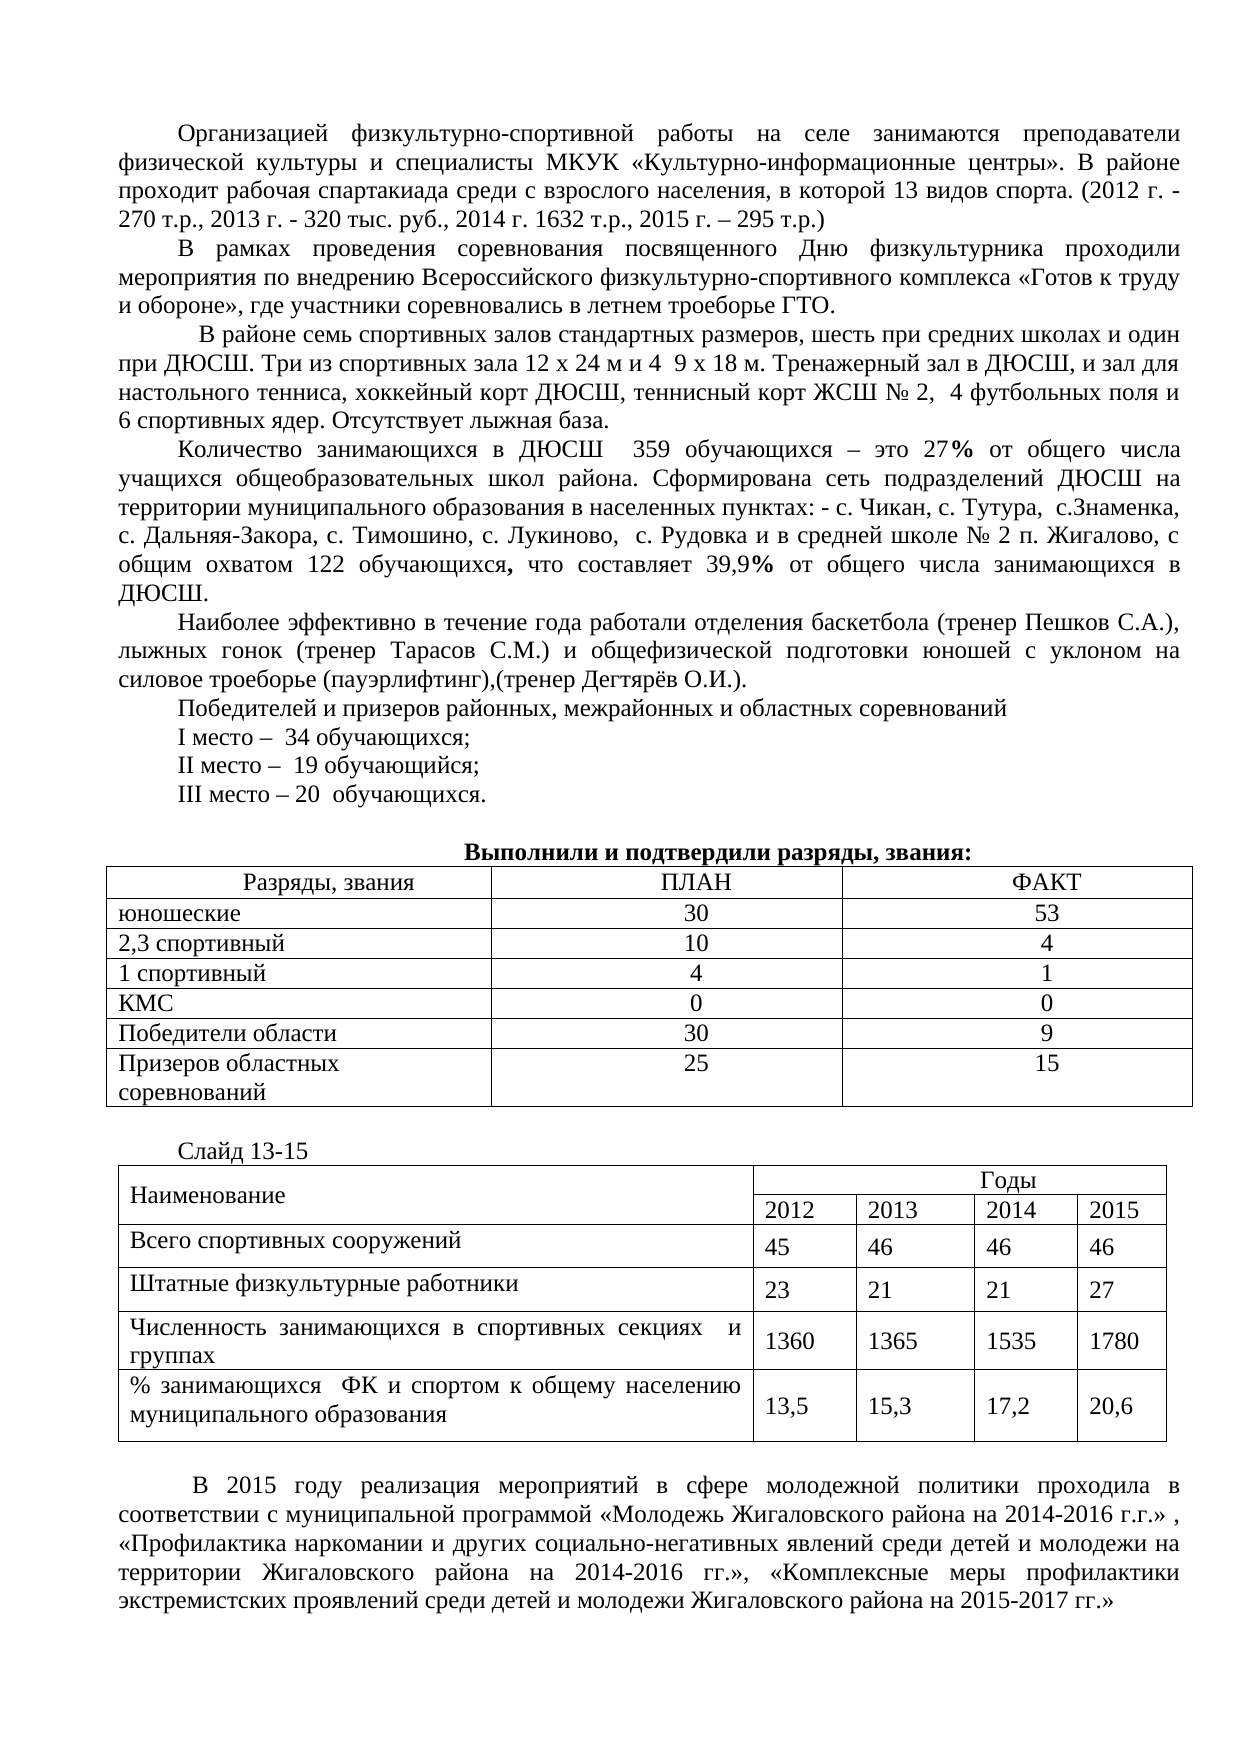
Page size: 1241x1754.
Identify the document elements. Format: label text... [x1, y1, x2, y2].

table_cell % занимающихся ФК и спортом к общему населению муниципального образования [119, 1370, 753, 1441]
text Количество занимающихся в ДЮСШ 359 обучающихся – это 27% от общего числа учащихся общеобразовательных школ района. Сформирована сеть подразделений ДЮСШ на территории муниципального образования в населенных пунктах: - с. Чикан, с. Тутура, с.Знаменка, с. Дальняя-Закора, с. Тимошино, с. Лукиново, с. Рудовка и в средней школе № 2 п. Жигалово, с общим охватом 122 обучающихся, что составляет 39,9% от общего числа занимающихся в ДЮСШ. [118, 434, 1181, 607]
text Победителей и призеров районных, межрайонных и областных соревнований [118, 693, 1181, 722]
table_cell Штатные физкультурные работники [119, 1268, 753, 1311]
table_cell 53 [843, 899, 1192, 927]
table_cell 1365 [857, 1312, 974, 1369]
table_cell Призеров областных соревнований [107, 1049, 491, 1106]
table_cell 2015 [1078, 1195, 1166, 1224]
table_cell Победители области [107, 1019, 491, 1047]
table_cell 46 [857, 1225, 974, 1267]
table_header Разряды, звания [107, 867, 491, 897]
table_header ПЛАН [492, 867, 842, 897]
table_cell 9 [843, 1019, 1192, 1047]
table_cell 0 [843, 989, 1192, 1017]
table_cell 27 [1078, 1268, 1166, 1311]
table_cell 2014 [975, 1195, 1077, 1224]
table_cell 2,3 спортивный [107, 929, 491, 957]
table_header ФАКТ [843, 867, 1192, 897]
table_header Наименование [119, 1166, 753, 1224]
text I место – 34 обучающихся; [118, 722, 1181, 751]
table_cell 10 [492, 929, 842, 957]
text III место – 20 обучающихся. [118, 779, 1181, 808]
table_cell 2013 [857, 1195, 974, 1224]
table_cell 20,6 [1078, 1370, 1166, 1441]
text Выполнили и подтвердили разряды, звания: [196, 837, 1181, 866]
table_cell 23 [754, 1268, 856, 1311]
table_cell 25 [492, 1049, 842, 1106]
table_cell 15 [843, 1049, 1192, 1106]
table_cell 1780 [1078, 1312, 1166, 1369]
table_cell Всего спортивных сооружений [119, 1225, 753, 1267]
list В 2015 году реализация мероприятий в сфере молодежной политики проходила в соответствии с муниципальной программой «Молодежь Жигаловского района на 2014-2016 г.г.» , «Профилактика наркомании и других социально-негативных явлений среди детей и молодежи на территории Жигаловского района на 2014-2016 гг.», «Комплексные меры профилактики экстремистских проявлений среди детей и молодежи Жигаловского района на 2015-2017 гг.» [118, 1471, 1181, 1614]
table_header Годы [754, 1166, 1166, 1194]
text Слайд 13-15 [118, 1136, 1181, 1164]
table_cell 1535 [975, 1312, 1077, 1369]
table_cell 0 [492, 989, 842, 1017]
table_cell 13,5 [754, 1370, 856, 1441]
table_cell 21 [975, 1268, 1077, 1311]
table_cell Численность занимающихся в спортивных секциях и группах [119, 1312, 753, 1369]
table_cell 1360 [754, 1312, 856, 1369]
text Организацией физкультурно-спортивной работы на селе занимаются преподаватели физической культуры и специалисты МКУК «Культурно-информационные центры». В районе проходит рабочая спартакиада среди с взрослого населения, в которой 13 видов спорта. (2012 г. - 270 т.р., 2013 г. - 320 тыс. руб., 2014 г. 1632 т.р., 2015 г. – 295 т.р.) [118, 118, 1181, 233]
table_cell юношеские [107, 899, 491, 927]
table_cell 2012 [754, 1195, 856, 1224]
text II место – 19 обучающийся; [118, 751, 1181, 779]
table_cell 1 [843, 959, 1192, 987]
table_cell 4 [843, 929, 1192, 957]
table_cell 17,2 [975, 1370, 1077, 1441]
table_cell 4 [492, 959, 842, 987]
table_cell КМС [107, 989, 491, 1017]
text В районе семь спортивных залов стандартных размеров, шесть при средних школах и один при ДЮСШ. Три из спортивных зала 12 х 24 м и 4 9 х 18 м. Тренажерный зал в ДЮСШ, и зал для настольного тенниса, хоккейный корт ДЮСШ, теннисный корт ЖСШ № 2, 4 футбольных поля и 6 спортивных ядер. Отсутствует лыжная база. [118, 319, 1181, 434]
table_cell 30 [492, 899, 842, 927]
text Наиболее эффективно в течение года работали отделения баскетбола (тренер Пешков С.А.), лыжных гонок (тренер Тарасов С.М.) и общефизической подготовки юношей с уклоном на силовое троеборье (пауэрлифтинг),(тренер Дегтярёв О.И.). [118, 607, 1181, 693]
table_cell 46 [975, 1225, 1077, 1267]
text В рамках проведения соревнования посвященного Дню физкультурника проходили мероприятия по внедрению Всероссийского физкультурно-спортивного комплекса «Готов к труду и обороне», где участники соревновались в летнем троеборье ГТО. [118, 233, 1181, 319]
table_cell 15,3 [857, 1370, 974, 1441]
table_cell 30 [492, 1019, 842, 1047]
table_cell 46 [1078, 1225, 1166, 1267]
table_cell 1 спортивный [107, 959, 491, 987]
table_cell 45 [754, 1225, 856, 1267]
table_cell 21 [857, 1268, 974, 1311]
